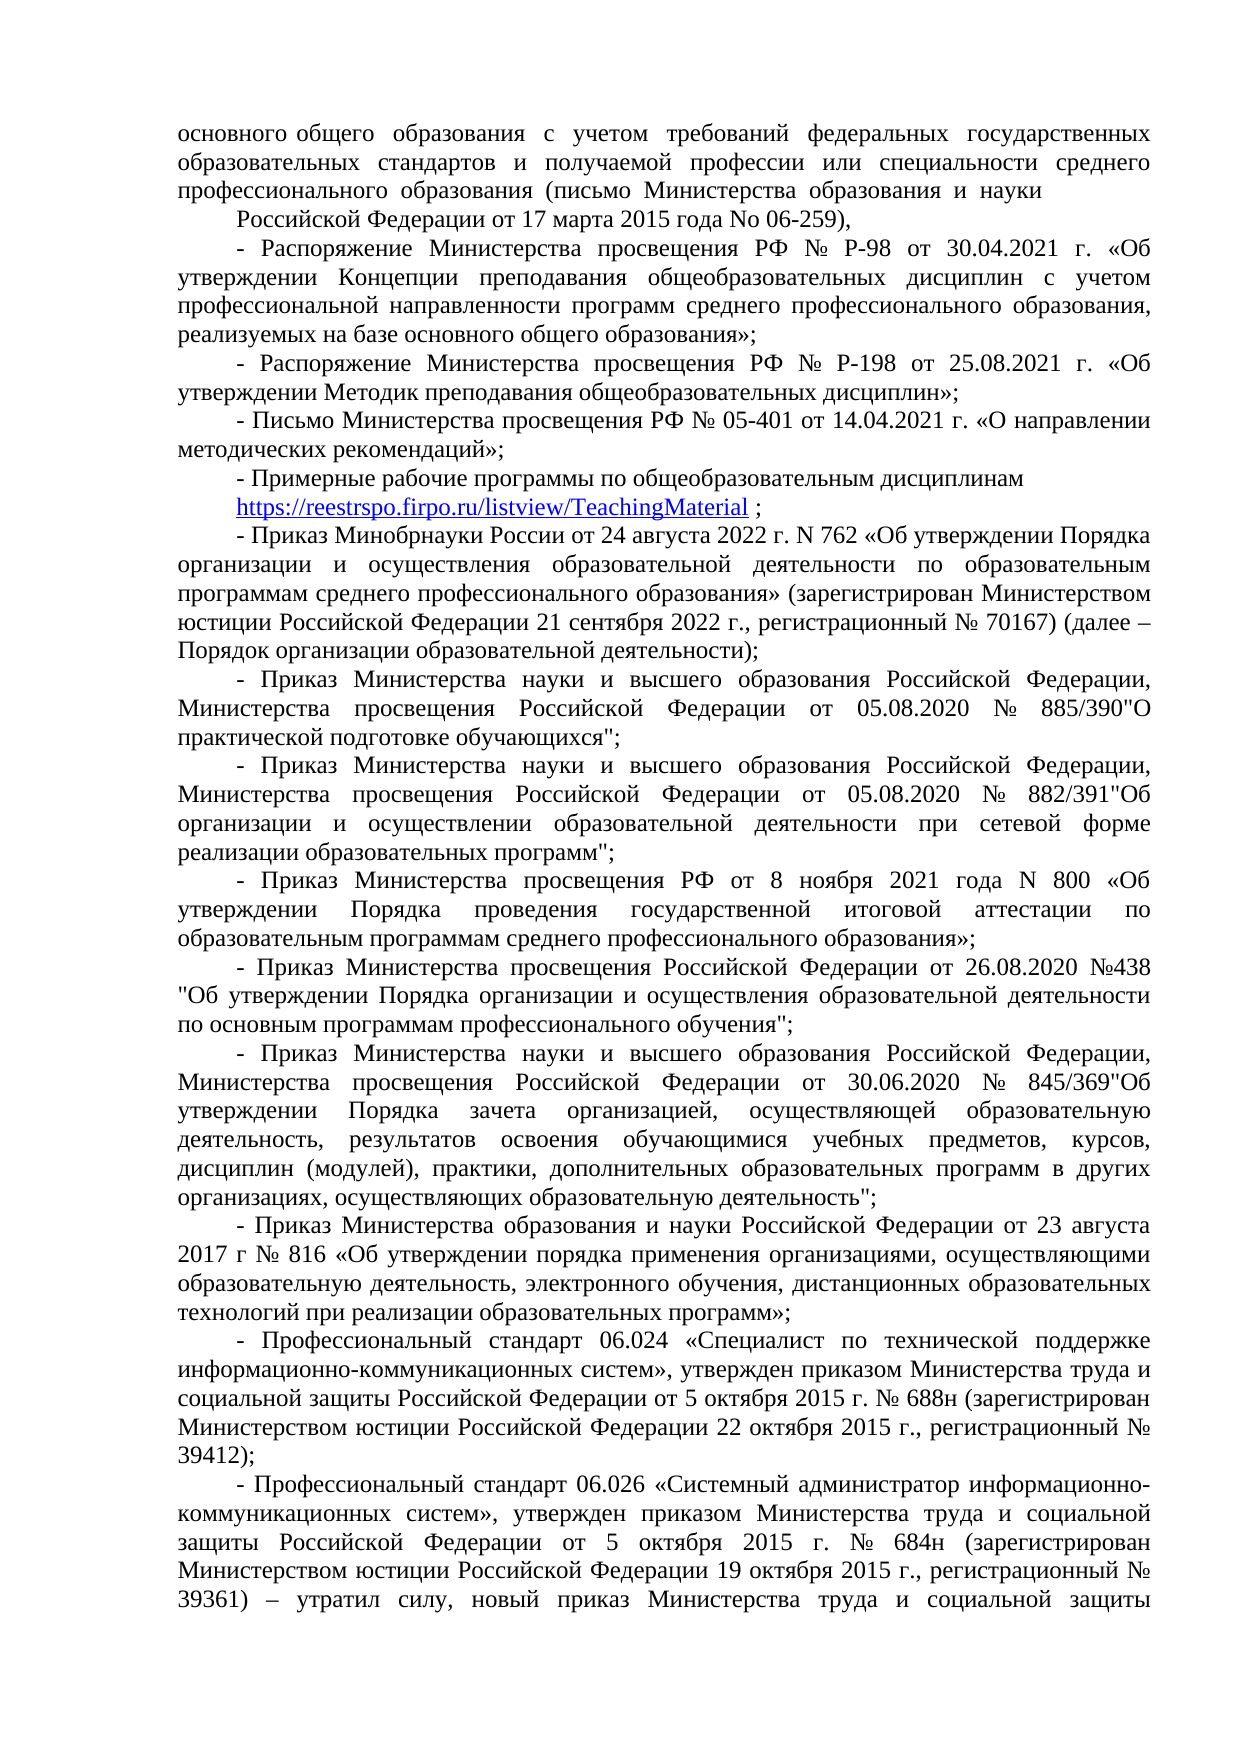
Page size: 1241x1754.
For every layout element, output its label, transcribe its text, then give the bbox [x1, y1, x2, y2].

text - Распоряжение Министерства просвещения РФ № Р-98 от 30.04.2021 г. «Об утверждении Концепции преподавания общеобразовательных дисциплин с учетом профессиональной направленности программ среднего профессионального образования, реализуемых на базе основного общего образования»; [177, 233, 1152, 348]
text - Приказ Министерства науки и высшего образования Российской Федерации, Министерства просвещения Российской Федерации от 05.08.2020 № 885/390"О практической подготовке обучающихся"; [177, 664, 1152, 751]
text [177, 118, 1152, 204]
text - Распоряжение Министерства просвещения РФ № Р-198 от 25.08.2021 г. «Об утверждении Методик преподавания общеобразовательных дисциплин»; [177, 348, 1152, 406]
text - Приказ Министерства науки и высшего образования Российской Федерации, Министерства просвещения Российской Федерации от 30.06.2020 № 845/369"Об утверждении Порядка зачета организацией, осуществляющей образовательную деятельность, результатов освоения обучающимися учебных предметов, курсов, дисциплин (модулей), практики, дополнительных образовательных программ в других организациях, осуществляющих образовательную деятельность"; [177, 1038, 1152, 1211]
text - Приказ Министерства науки и высшего образования Российской Федерации, Министерства просвещения Российской Федерации от 05.08.2020 № 882/391"Об организации и осуществлении образовательной деятельности при сетевой форме реализации образовательных программ"; [177, 751, 1152, 866]
text - Приказ Министерства просвещения РФ от 8 ноября 2021 года N 800 «Об утверждении Порядка проведения государственной итоговой аттестации по образовательным программам среднего профессионального образования»; [177, 866, 1152, 952]
text - Приказ Минобрнауки России от 24 августа 2022 г. N 762 «Об утверждении Порядка организации и осуществления образовательной деятельности по образовательным программам среднего профессионального образования» (зарегистрирован Министерством юстиции Российской Федерации 21 сентября 2022 г., регистрационный № 70167) (далее – Порядок организации образовательной деятельности); [177, 521, 1152, 664]
text https://reestrspo.firpo.ru/listview/TeachingMaterial ; [177, 492, 1152, 521]
text - Профессиональный стандарт 06.024 «Специалист по технической поддержке информационно-коммуникационных систем», утвержден приказом Министерства труда и социальной защиты Российской Федерации от 5 октября 2015 г. № 688н (зарегистрирован Министерством юстиции Российской Федерации 22 октября 2015 г., регистрационный № 39412); [177, 1326, 1152, 1469]
text - Примерные рабочие программы по общеобразовательным дисциплинам [177, 463, 1152, 492]
text Российской Федерации от 17 марта 2015 года No 06-259), [177, 204, 1152, 233]
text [177, 1469, 1152, 1613]
text - Приказ Министерства просвещения Российской Федерации от 26.08.2020 №438 "Об утверждении Порядка организации и осуществления образовательной деятельности по основным программам профессионального обучения"; [177, 952, 1152, 1038]
text - Приказ Министерства образования и науки Российской Федерации от 23 августа 2017 г № 816 «Об утверждении порядка применения организациями, осуществляющими образовательную деятельность, электронного обучения, дистанционных образовательных технологий при реализации образовательных программ»; [177, 1211, 1152, 1326]
text - Письмо Министерства просвещения РФ № 05-401 от 14.04.2021 г. «О направлении методических рекомендаций»; [177, 406, 1152, 463]
